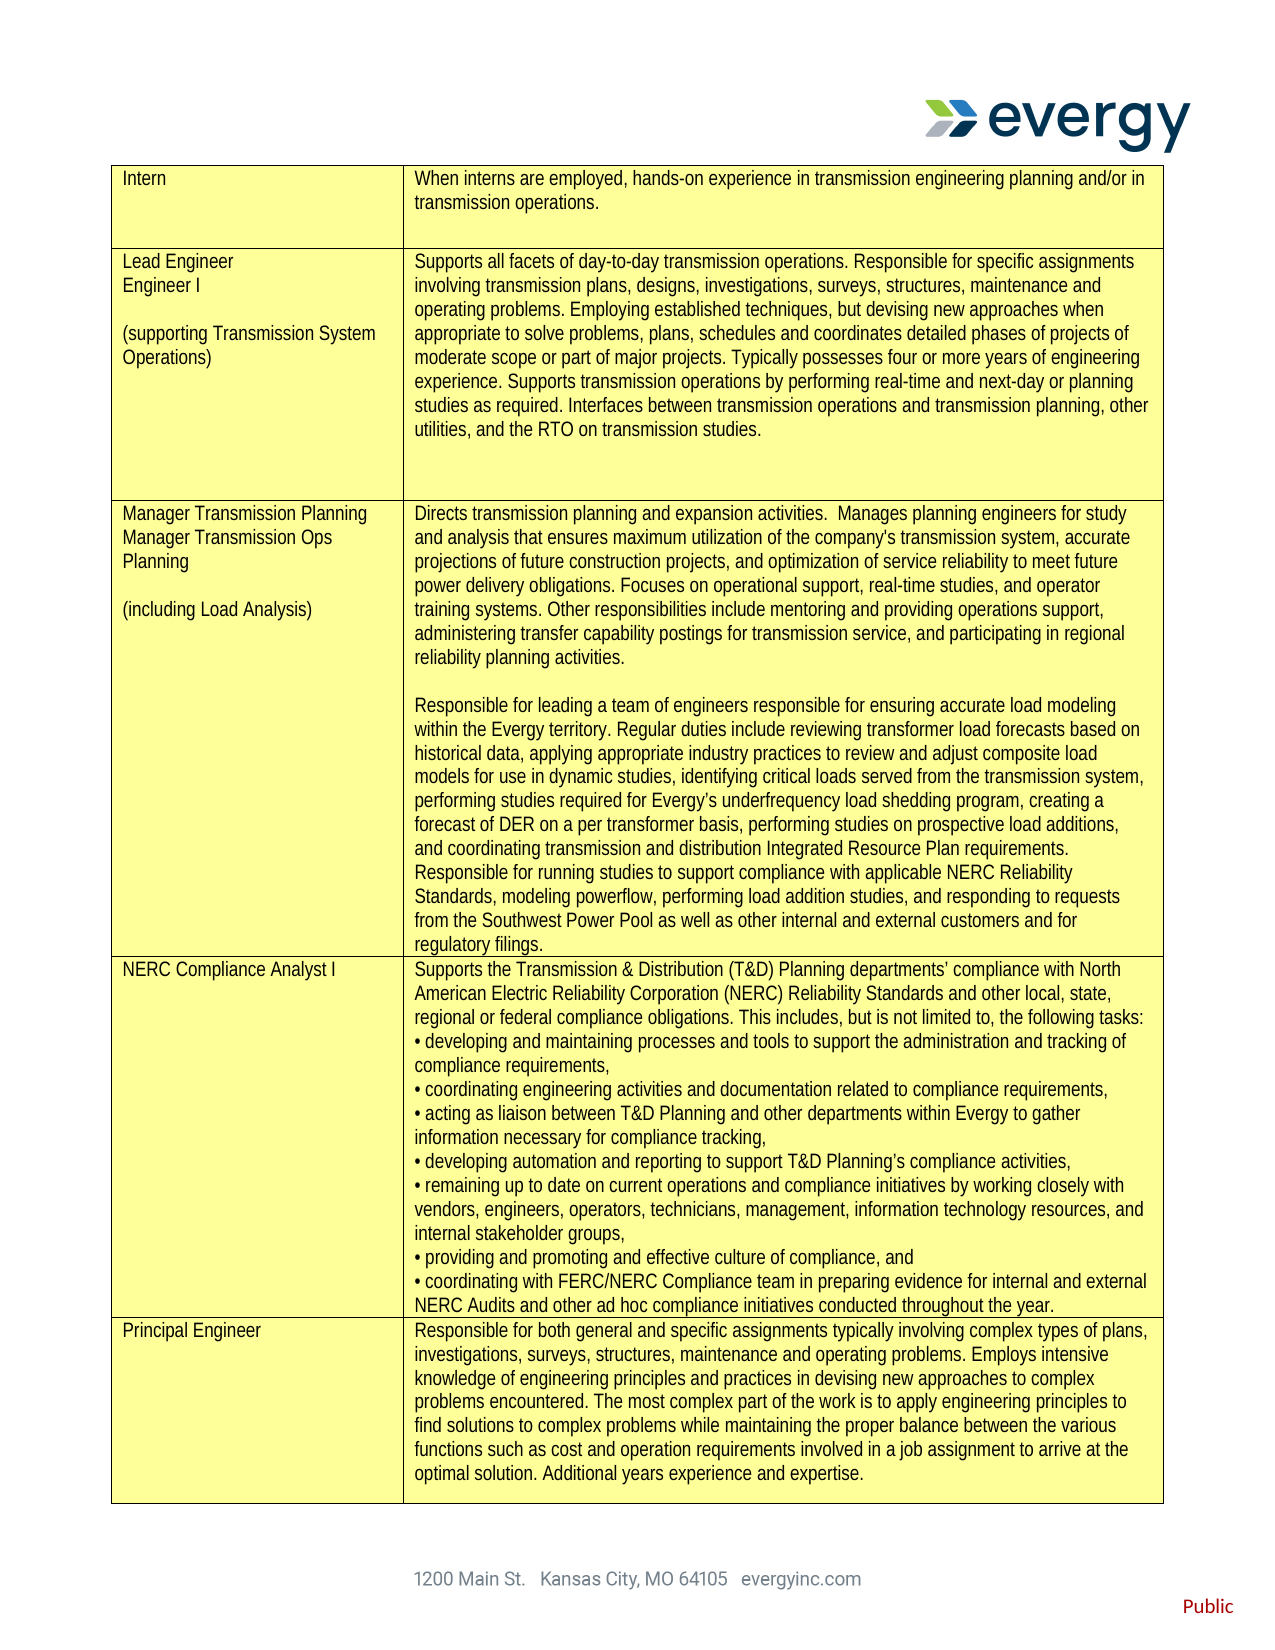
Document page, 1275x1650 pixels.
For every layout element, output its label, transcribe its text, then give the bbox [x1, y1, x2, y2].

table_cell Directs transmission planning and expansion activities. Manages planning engineers for study and analysis that ensures maximum utilization of the company's transmission system, accurate projections of future construction projects, and optimization of service reliability to meet future power delivery obligations. Focuses on operational support, real-time studies, and operator training systems. Other responsibilities include mentoring and providing operations support, administering transfer capability postings for transmission service, and participating in regional reliability planning activities. Responsible for leading a team of engineers responsible for ensuring accurate load modeling within the Evergy territory. Regular duties include reviewing transformer load forecasts based on historical data, applying appropriate industry practices to review and adjust composite load models for use in dynamic studies, identifying critical loads served from the transmission system, performing studies required for Evergy’s underfrequency load shedding program, creating a forecast of DER on a per transformer basis, performing studies on prospective load additions, and coordinating transmission and distribution Integrated Resource Plan requirements. Responsible for running studies to support compliance with applicable NERC Reliability Standards, modeling powerflow, performing load addition studies, and responding to requests from the Southwest Power Pool as well as other internal and external customers and for regulatory filings. [404, 501, 1163, 956]
table_cell Supports all facets of day-to-day transmission operations. Responsible for specific assignments involving transmission plans, designs, investigations, surveys, structures, maintenance and operating problems. Employing established techniques, but devising new approaches when appropriate to solve problems, plans, schedules and coordinates detailed phases of projects of moderate scope or part of major projects. Typically possesses four or more years of engineering experience. Supports transmission operations by performing real-time and next-day or planning studies as required. Interfaces between transmission operations and transmission planning, other utilities, and the RTO on transmission studies. [404, 249, 1163, 500]
table_cell NERC Compliance Analyst I [112, 957, 403, 1317]
table_cell Principal Engineer [112, 1318, 403, 1503]
table_cell Manager Transmission Planning Manager Transmission Ops Planning (including Load Analysis) [112, 501, 403, 956]
picture [408, 1567, 867, 1595]
table_cell Responsible for both general and specific assignments typically involving complex types of plans, investigations, surveys, structures, maintenance and operating problems. Employs intensive knowledge of engineering principles and practices in devising new approaches to complex problems encountered. The most complex part of the work is to apply engineering principles to find solutions to complex problems while maintaining the proper balance between the various functions such as cost and operation requirements involved in a job assignment to arrive at the optimal solution. Additional years experience and expertise. [404, 1318, 1163, 1503]
table_cell Lead Engineer Engineer I (supporting Transmission System Operations) [112, 249, 403, 500]
table_cell Supports the Transmission & Distribution (T&D) Planning departments’ compliance with North American Electric Reliability Corporation (NERC) Reliability Standards and other local, state, regional or federal compliance obligations. This includes, but is not limited to, the following tasks: • developing and maintaining processes and tools to support the administration and tracking of compliance requirements, • coordinating engineering activities and documentation related to compliance requirements, • acting as liaison between T&D Planning and other departments within Evergy to gather information necessary for compliance tracking, • developing automation and reporting to support T&D Planning’s compliance activities, • remaining up to date on current operations and compliance initiatives by working closely with vendors, engineers, operators, technicians, management, information technology resources, and internal stakeholder groups, • providing and promoting and effective culture of compliance, and • coordinating with FERC/NERC Compliance team in preparing evidence for internal and external NERC Audits and other ad hoc compliance initiatives conducted throughout the year. [404, 957, 1163, 1317]
table_cell Intern [112, 166, 403, 248]
picture [915, 90, 1200, 165]
table_cell When interns are employed, hands-on experience in transmission engineering planning and/or in transmission operations. [404, 166, 1163, 248]
